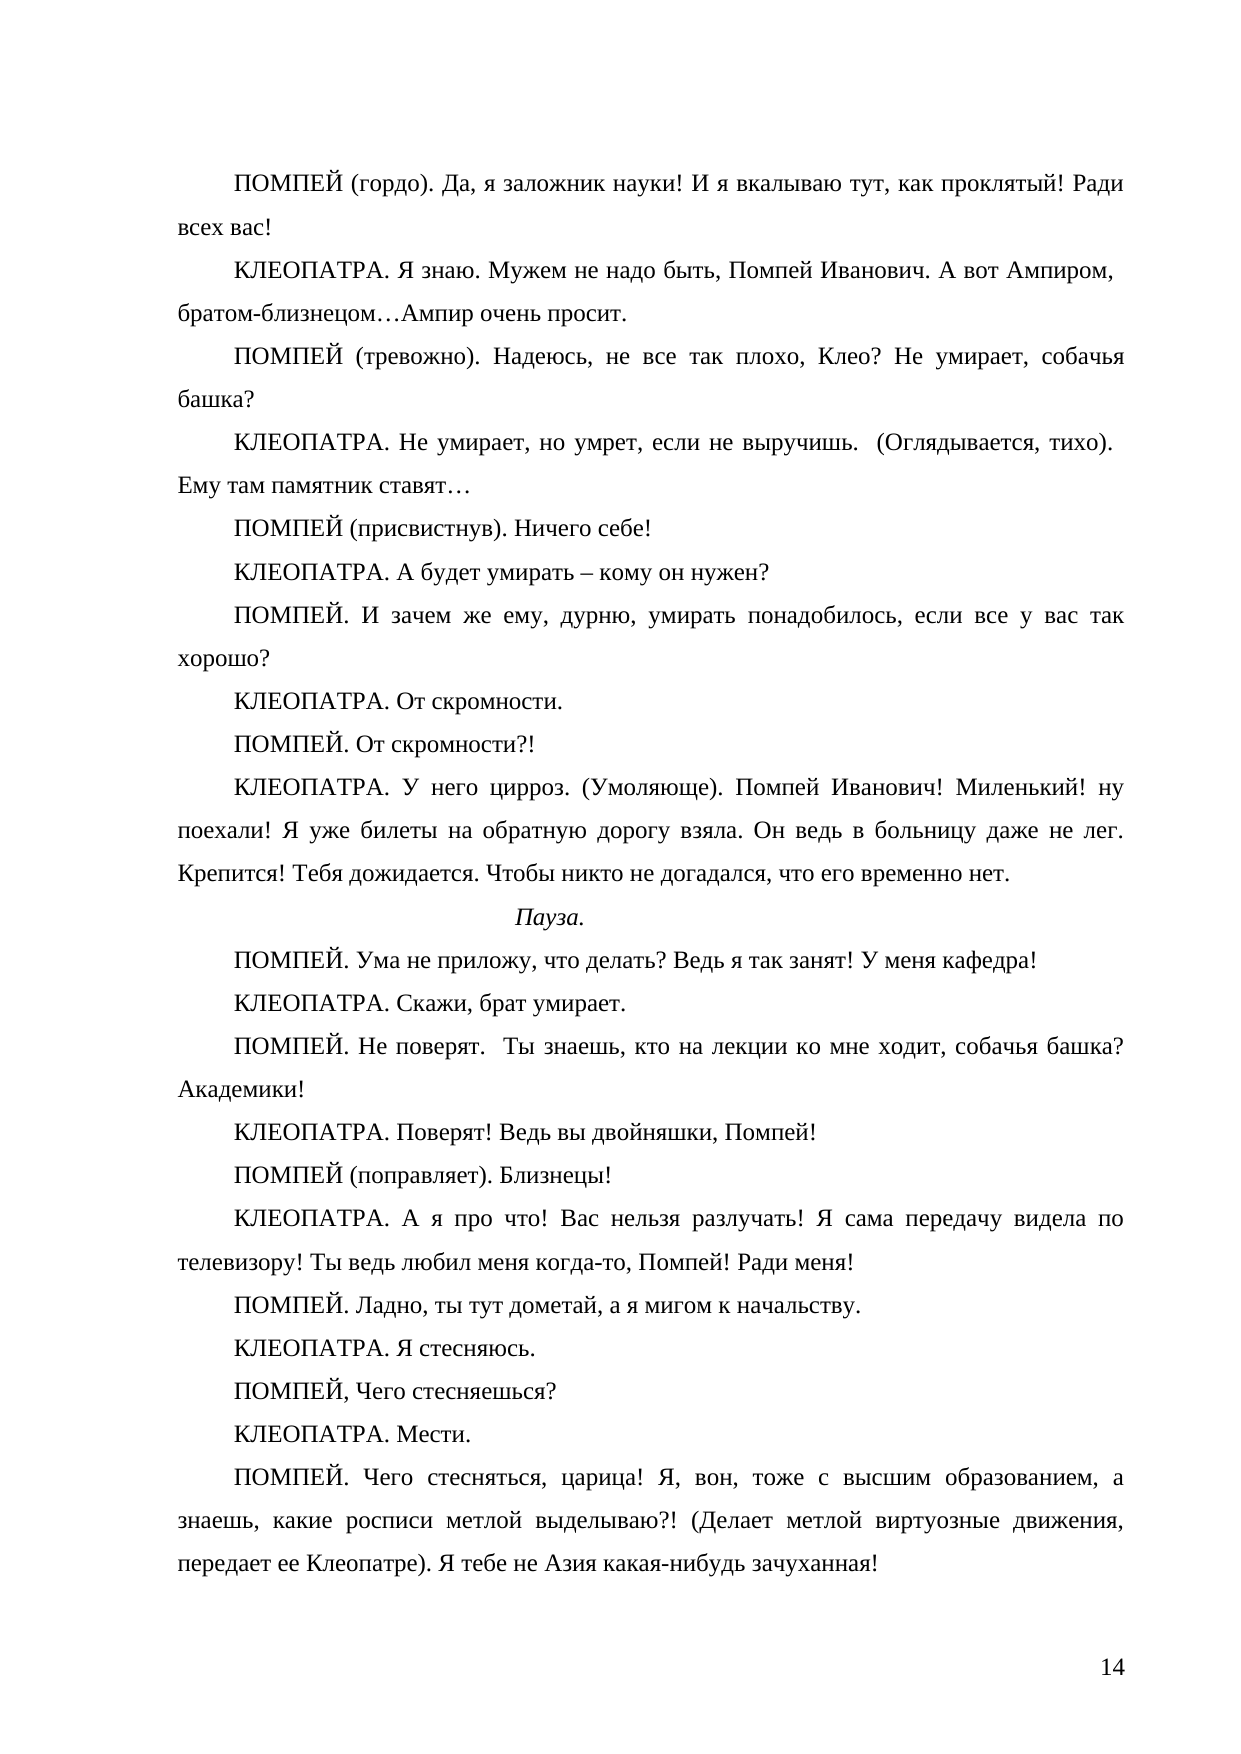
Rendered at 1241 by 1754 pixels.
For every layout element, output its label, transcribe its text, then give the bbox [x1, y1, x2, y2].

text КЛЕОПАТРА. Мести. [177, 1419, 1125, 1448]
text ПОМПЕЙ (тревожно). Надеюсь, не все так плохо, Клео? Не умирает, собачья башка? [177, 341, 1125, 413]
text ПОМПЕЙ. От скромности?! [177, 729, 1125, 758]
text Пауза. [177, 902, 1125, 930]
text КЛЕОПАТРА. Не умирает, но умрет, если не выручишь. (Оглядывается, тихо). Ему там памятник ставят… [177, 427, 1115, 499]
text КЛЕОПАТРА. Я стесняюсь. [177, 1333, 1125, 1362]
text ПОМПЕЙ (поправляет). Близнецы! [177, 1160, 1125, 1189]
text ПОМПЕЙ, Чего стесняешься? [177, 1376, 1125, 1405]
text КЛЕОПАТРА. Скажи, брат умирает. [177, 988, 1125, 1017]
text ПОМПЕЙ. И зачем же ему, дурню, умирать понадобилось, если все у вас так хорошо? [177, 600, 1125, 672]
text КЛЕОПАТРА. А я про что! Вас нельзя разлучать! Я сама передачу видела по телевизору! Ты ведь любил меня когда-то, Помпей! Ради меня! [177, 1203, 1125, 1275]
text ПОМПЕЙ. Не поверят. Ты знаешь, кто на лекции ко мне ходит, собачья башка? Академики! [177, 1031, 1125, 1103]
text КЛЕОПАТРА. Я знаю. Мужем не надо быть, Помпей Иванович. А вот Ампиром, братом-близнецом…Ампир очень просит. [177, 255, 1115, 327]
text ПОМПЕЙ. Ладно, ты тут дометай, а я мигом к начальству. [177, 1290, 1125, 1318]
text КЛЕОПАТРА. Поверят! Ведь вы двойняшки, Помпей! [177, 1117, 1125, 1146]
text ПОМПЕЙ. Чего стесняться, царица! Я, вон, тоже с высшим образованием, а знаешь, какие росписи метлой выделываю?! (Делает метлой виртуозные движения, передает ее Клеопатре). Я тебе не Азия какая-нибудь зачуханная! [177, 1462, 1125, 1577]
text КЛЕОПАТРА. У него цирроз. (Умоляюще). Помпей Иванович! Миленький! ну поехали! Я уже билеты на обратную дорогу взяла. Он ведь в больницу даже не лег. Крепится! Тебя дожидается. Чтобы никто не догадался, что его временно нет. [177, 772, 1125, 887]
text ПОМПЕЙ. Ума не приложу, что делать? Ведь я так занят! У меня кафедра! [177, 945, 1125, 973]
text КЛЕОПАТРА. А будет умирать – кому он нужен? [177, 557, 1125, 585]
text КЛЕОПАТРА. От скромности. [177, 686, 1125, 715]
text ПОМПЕЙ (присвистнув). Ничего себе! [177, 513, 1125, 542]
text ПОМПЕЙ (гордо). Да, я заложник науки! И я вкалываю тут, как проклятый! Ради всех вас! [177, 168, 1125, 240]
